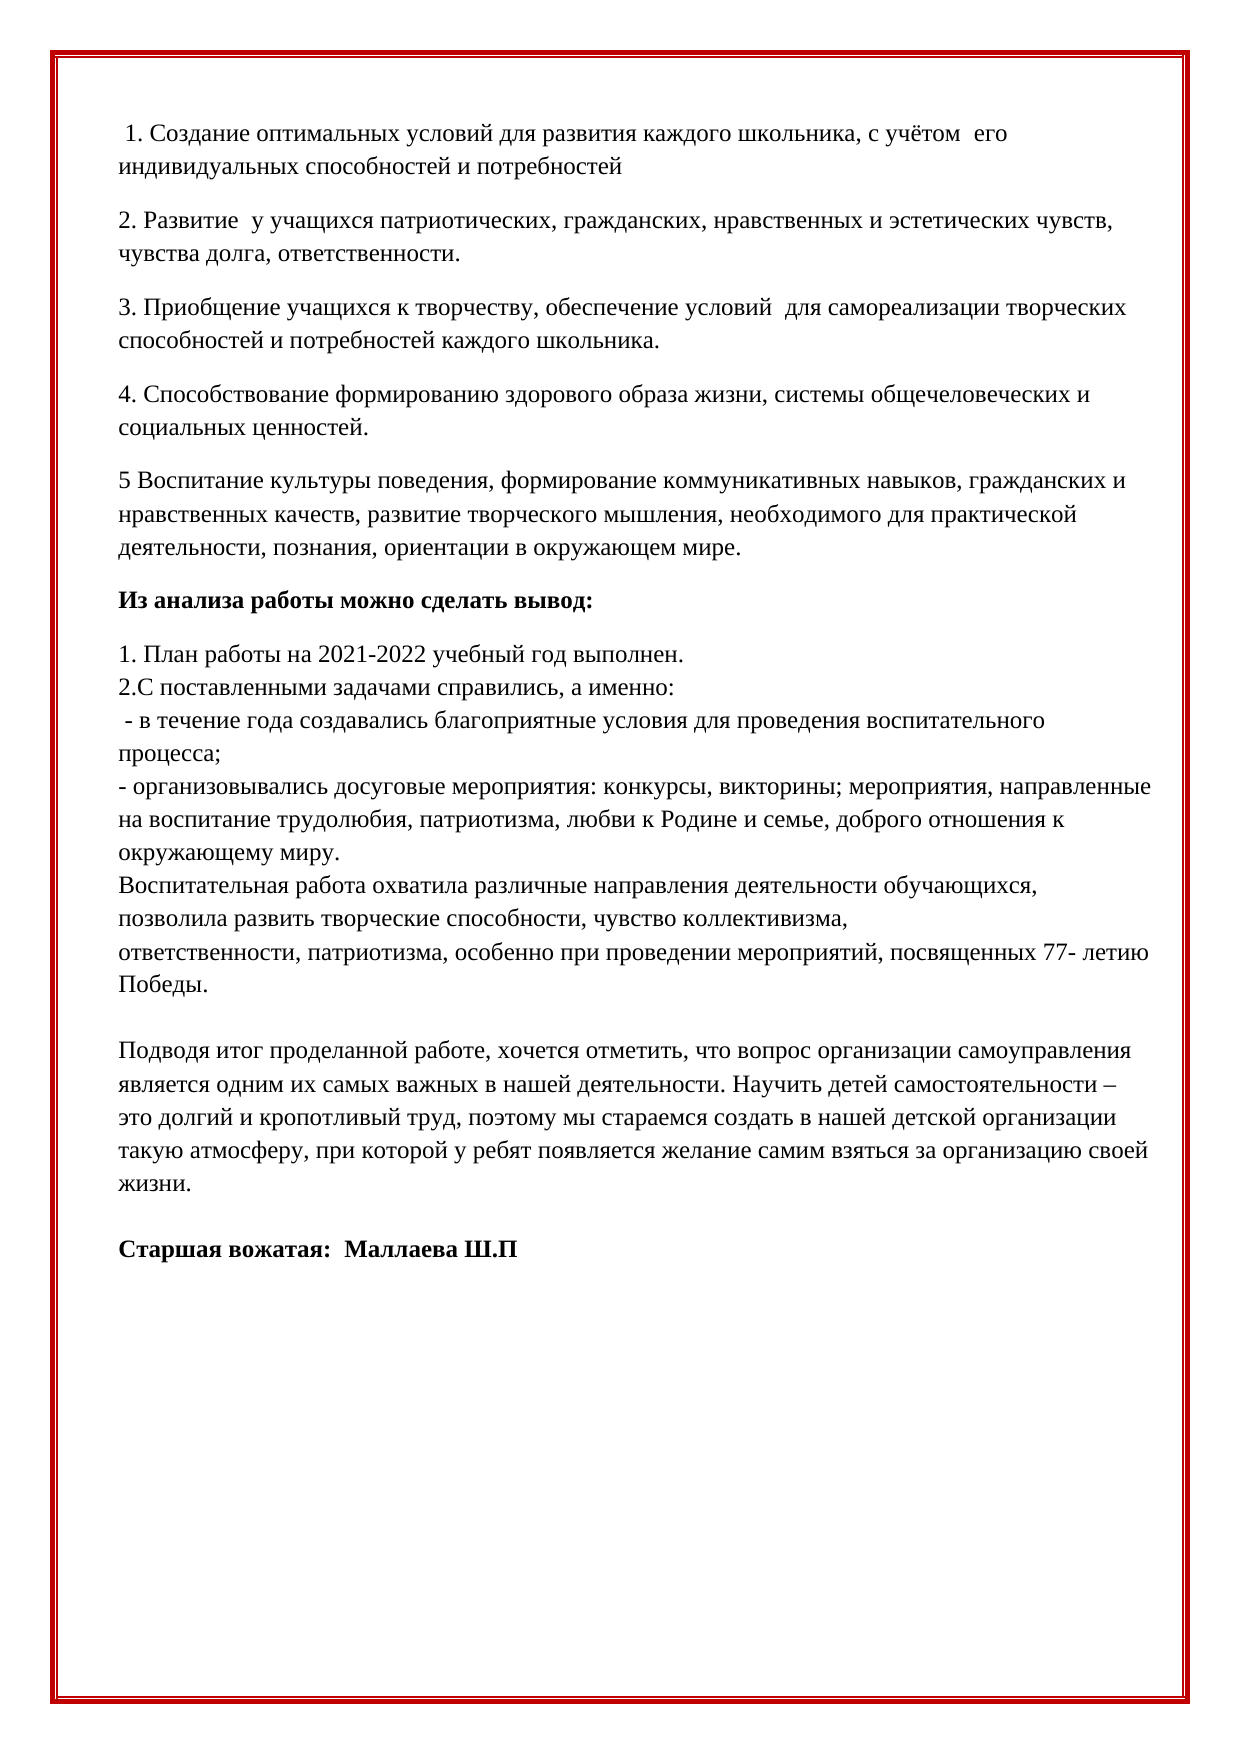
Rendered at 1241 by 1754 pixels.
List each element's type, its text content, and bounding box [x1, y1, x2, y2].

text Воспитательная работа охватила различные направления деятельности обучающихся, позволила развить творческие способности, чувство коллективизма, ответственности, патриотизма, особенно при проведении мероприятий, посвященных 77- летию Победы. [118, 871, 1152, 998]
text 2.С поставленными задачами справились, а именно: [118, 672, 1152, 701]
text Старшая вожатая: Маллаева Ш.П [118, 1234, 1152, 1262]
text Из анализа работы можно сделать вывод: [118, 586, 1152, 614]
text 1. Создание оптимальных условий для развития каждого школьника, с учётом его индивидуальных способностей и потребностей [118, 118, 1152, 180]
text Подводя итог проделанной работе, хочется отметить, что вопрос организации самоуправления является одним их самых важных в нашей деятельности. Научить детей самостоятельности – это долгий и кропотливый труд, поэтому мы стараемся создать в нашей детской организации такую атмосферу, при которой у ребят появляется желание самим взяться за организацию своей жизни. [118, 1036, 1152, 1196]
text 1. План работы на 2021-2022 учебный год выполнен. [118, 639, 1152, 668]
text 2. Развитие у учащихся патриотических, гражданских, нравственных и эстетических чувств, чувства долга, ответственности. [118, 205, 1152, 267]
text 5 Воспитание культуры поведения, формирование коммуникативных навыков, гражданских и нравственных качеств, развитие творческого мышления, необходимого для практической деятельности, познания, ориентации в окружающем мире. [118, 466, 1152, 560]
text - в течение года создавались благоприятные условия для проведения воспитательного процесса; [118, 705, 1152, 767]
text 3. Приобщение учащихся к творчеству, обеспечение условий для самореализации творческих способностей и потребностей каждого школьника. [118, 292, 1152, 354]
text - организовывались досуговые мероприятия: конкурсы, викторины; мероприятия, направленные на воспитание трудолюбия, патриотизма, любви к Родине и семье, доброго отношения к окружающему миру. [118, 771, 1152, 866]
text 4. Способствование формированию здорового образа жизни, системы общечеловеческих и социальных ценностей. [118, 379, 1152, 441]
